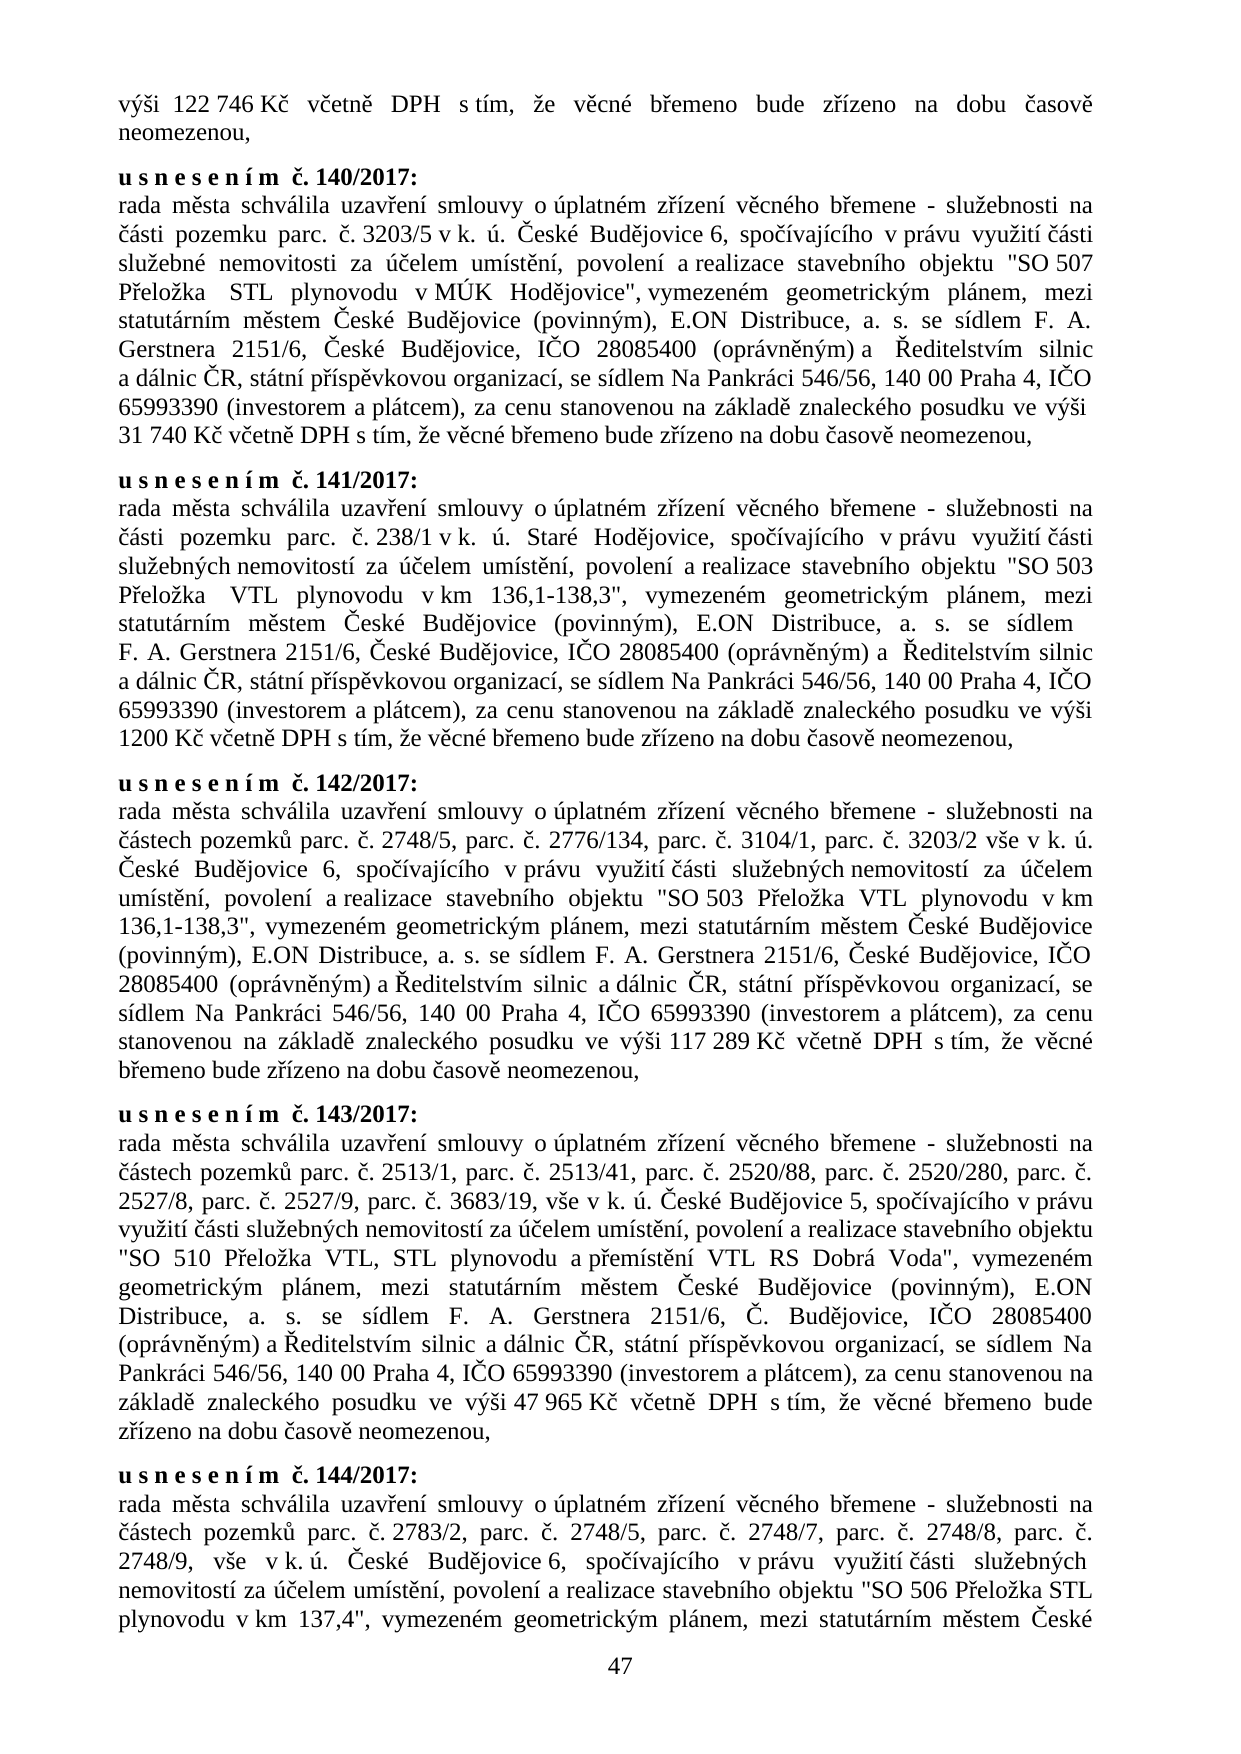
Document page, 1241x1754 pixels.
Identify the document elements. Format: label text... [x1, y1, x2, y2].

table_cell u s n e s e n í m č. 142/2017: [107, 755, 1111, 796]
table_cell rada města schválila uzavření smlouvy o úplatném zřízení věcného břemene - služebnosti na částech pozemků parc. č. 2748/5, parc. č. 2776/134, parc. č. 3104/1, parc. č. 3203/2 vše v k. ú. České Budějovice 6, spočívajícího v právu využití části služebných nemovitostí za účelem umístění, povolení a realizace stavebního objektu "SO 503 Přeložka VTL plynovodu v km 136,1-138,3", vymezeném geometrickým plánem, mezi statutárním městem České Budějovice (povinným), E.ON Distribuce, a. s. se sídlem F. A. Gerstnera 2151/6, České Budějovice, IČO 28085400 (oprávněným) a Ředitelstvím silnic a dálnic ČR, státní příspěvkovou organizací, se sídlem Na Pankráci 546/56, 140 00 Praha 4, IČO 65993390 (investorem a plátcem), za cenu stanovenou na základě znaleckého posudku ve výši 117 289 Kč včetně DPH s tím, že věcné břemeno bude zřízeno na dobu časově neomezenou, [107, 796, 1111, 1087]
table_cell u s n e s e n í m č. 144/2017: [107, 1448, 1111, 1489]
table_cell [107, 1489, 1111, 1635]
table_cell u s n e s e n í m č. 143/2017: [107, 1087, 1111, 1128]
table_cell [107, 89, 1111, 149]
table_cell rada města schválila uzavření smlouvy o úplatném zřízení věcného břemene - služebnosti na částech pozemků parc. č. 2513/1, parc. č. 2513/41, parc. č. 2520/88, parc. č. 2520/280, parc. č. 2527/8, parc. č. 2527/9, parc. č. 3683/19, vše v k. ú. České Budějovice 5, spočívajícího v právu využití části služebných nemovitostí za účelem umístění, povolení a realizace stavebního objektu "SO 510 Přeložka VTL, STL plynovodu a přemístění VTL RS Dobrá Voda", vymezeném geometrickým plánem, mezi statutárním městem České Budějovice (povinným), E.ON Distribuce, a. s. se sídlem F. A. Gerstnera 2151/6, Č. Budějovice, IČO 28085400 (oprávněným) a Ředitelstvím silnic a dálnic ČR, státní příspěvkovou organizací, se sídlem Na Pankráci 546/56, 140 00 Praha 4, IČO 65993390 (investorem a plátcem), za cenu stanovenou na základě znaleckého posudku ve výši 47 965 Kč včetně DPH s tím, že věcné břemeno bude zřízeno na dobu časově neomezenou, [107, 1128, 1111, 1447]
table_cell u s n e s e n í m č. 141/2017: [107, 452, 1111, 493]
table_cell rada města schválila uzavření smlouvy o úplatném zřízení věcného břemene - služebnosti na části pozemku parc. č. 3203/5 v k. ú. České Budějovice 6, spočívajícího v právu využití části služebné nemovitosti za účelem umístění, povolení a realizace stavebního objektu "SO 507 Přeložka STL plynovodu v MÚK Hodějovice", vymezeném geometrickým plánem, mezi statutárním městem České Budějovice (povinným), E.ON Distribuce, a. s. se sídlem F. A. Gerstnera 2151/6, České Budějovice, IČO 28085400 (oprávněným) a Ředitelstvím silnic a dálnic ČR, státní příspěvkovou organizací, se sídlem Na Pankráci 546/56, 140 00 Praha 4, IČO 65993390 (investorem a plátcem), za cenu stanovenou na základě znaleckého posudku ve výši 31 740 Kč včetně DPH s tím, že věcné břemeno bude zřízeno na dobu časově neomezenou, [107, 190, 1111, 452]
table_cell u s n e s e n í m č. 140/2017: [107, 149, 1111, 190]
table_cell rada města schválila uzavření smlouvy o úplatném zřízení věcného břemene - služebnosti na části pozemku parc. č. 238/1 v k. ú. Staré Hodějovice, spočívajícího v právu využití části služebných nemovitostí za účelem umístění, povolení a realizace stavebního objektu "SO 503 Přeložka VTL plynovodu v km 136,1-138,3", vymezeném geometrickým plánem, mezi statutárním městem České Budějovice (povinným), E.ON Distribuce, a. s. se sídlem F. A. Gerstnera 2151/6, České Budějovice, IČO 28085400 (oprávněným) a Ředitelstvím silnic a dálnic ČR, státní příspěvkovou organizací, se sídlem Na Pankráci 546/56, 140 00 Praha 4, IČO 65993390 (investorem a plátcem), za cenu stanovenou na základě znaleckého posudku ve výši 1200 Kč včetně DPH s tím, že věcné břemeno bude zřízeno na dobu časově neomezenou, [107, 494, 1111, 755]
